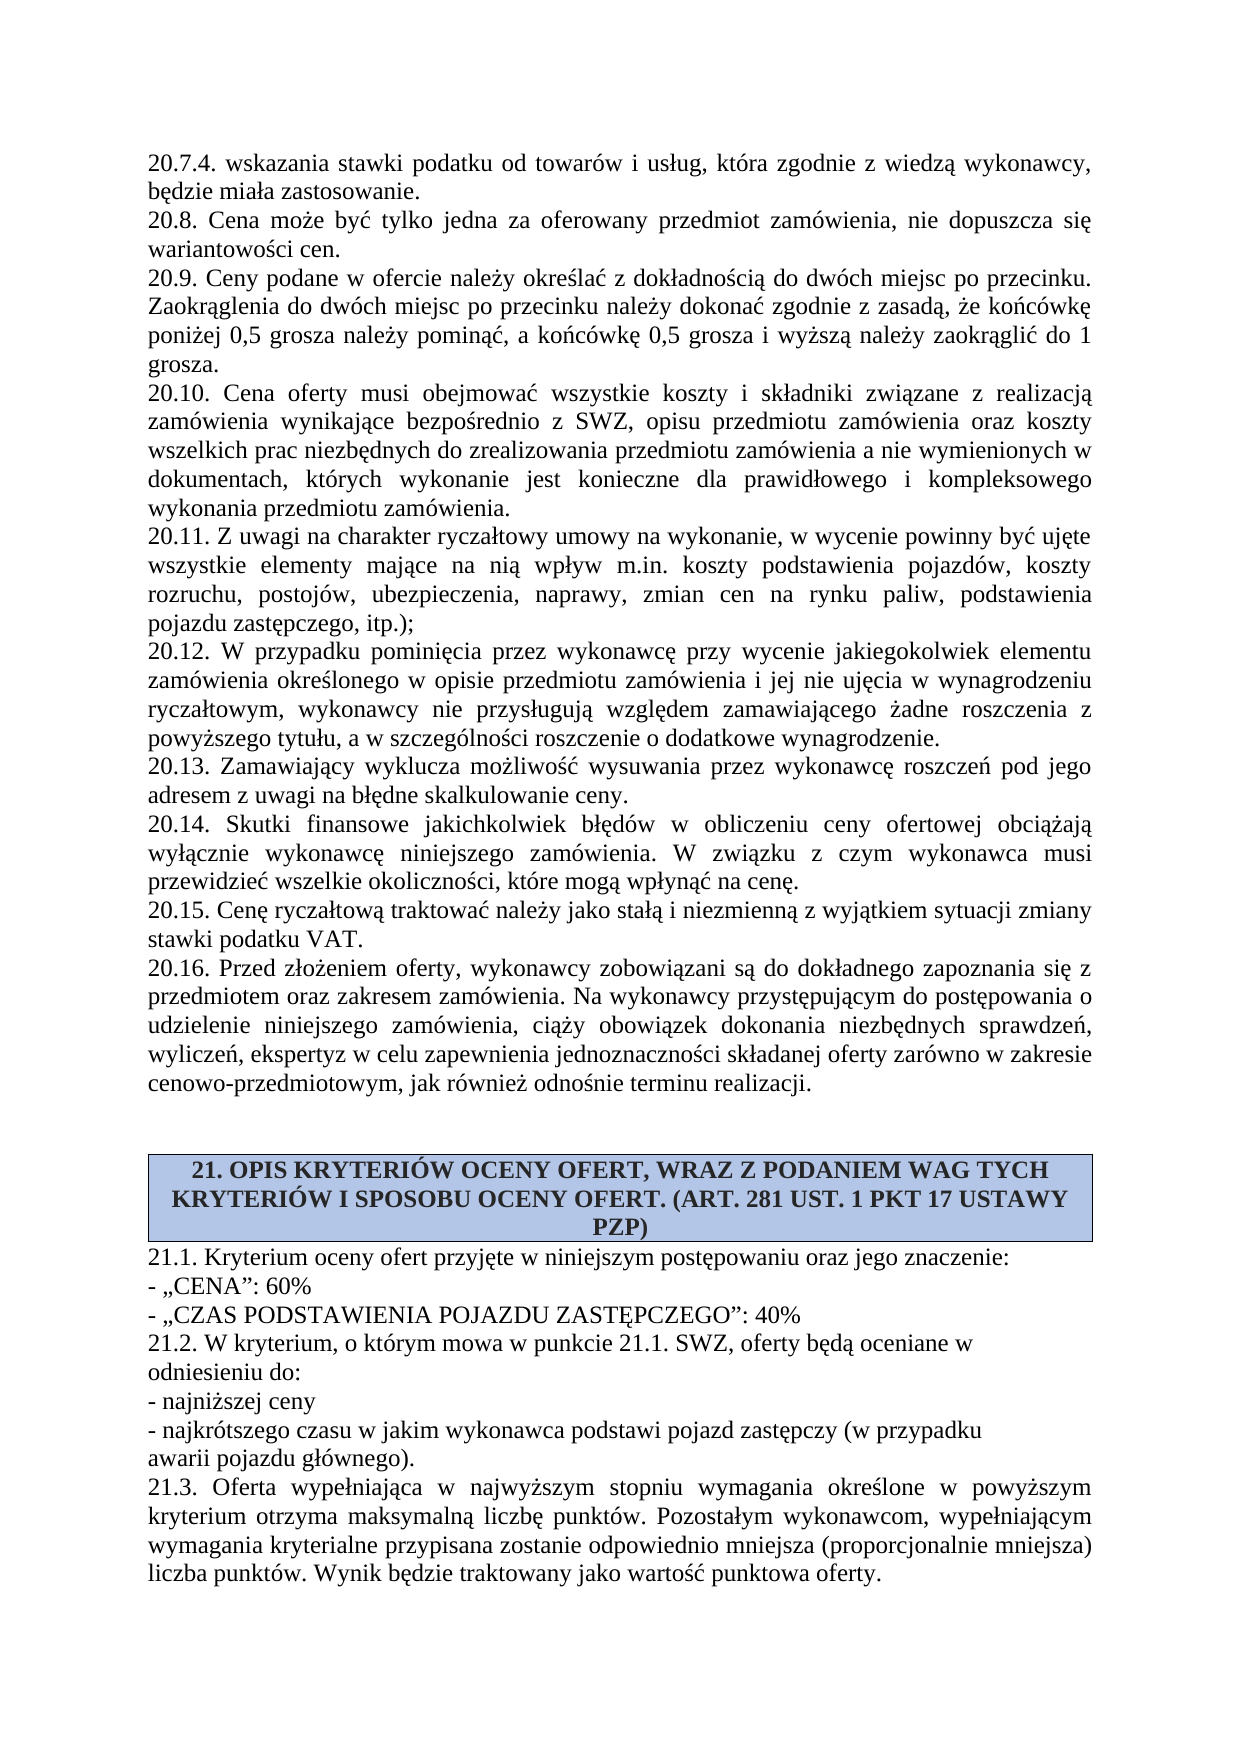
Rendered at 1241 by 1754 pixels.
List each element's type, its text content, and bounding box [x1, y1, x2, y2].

text - najkrótszego czasu w jakim wykonawca podstawi pojazd zastępczy (w przypadku [148, 1415, 1093, 1443]
text 20.15. Cenę ryczałtową traktować należy jako stałą i niezmienną z wyjątkiem sytuacji zmiany stawki podatku VAT. [148, 895, 1093, 953]
text 20.14. Skutki finansowe jakichkolwiek błędów w obliczeniu ceny ofertowej obciążają wyłącznie wykonawcę niniejszego zamówienia. W związku z czym wykonawca musi przewidzieć wszelkie okoliczności, które mogą wpłynąć na cenę. [148, 809, 1093, 895]
text 20.10. Cena oferty musi obejmować wszystkie koszty i składniki związane z realizacją zamówienia wynikające bezpośrednio z SWZ, opisu przedmiotu zamówienia oraz koszty wszelkich prac niezbędnych do zrealizowania przedmiotu zamówienia a nie wymienionych w dokumentach, których wykonanie jest konieczne dla prawidłowego i kompleksowego wykonania przedmiotu zamówienia. [148, 378, 1093, 521]
text 20.12. W przypadku pominięcia przez wykonawcę przy wycenie jakiegokolwiek elementu zamówienia określonego w opisie przedmiotu zamówienia i jej nie ujęcia w wynagrodzeniu ryczałtowym, wykonawcy nie przysługują względem zamawiającego żadne roszczenia z powyższego tytułu, a w szczególności roszczenie o dodatkowe wynagrodzenie. [148, 636, 1093, 751]
text 21.3. Oferta wypełniająca w najwyższym stopniu wymagania określone w powyższym kryterium otrzyma maksymalną liczbę punktów. Pozostałym wykonawcom, wypełniającym wymagania kryterialne przypisana zostanie odpowiednio mniejsza (proporcjonalnie mniejsza) liczba punktów. Wynik będzie traktowany jako wartość punktowa oferty. [148, 1472, 1093, 1587]
text 21.2. W kryterium, o którym mowa w punkcie 21.1. SWZ, oferty będą oceniane w odniesieniu do: [148, 1328, 1093, 1386]
text 20.9. Ceny podane w ofercie należy określać z dokładnością do dwóch miejsc po przecinku. Zaokrąglenia do dwóch miejsc po przecinku należy dokonać zgodnie z zasadą, że końcówkę poniżej 0,5 grosza należy pominąć, a końcówkę 0,5 grosza i wyższą należy zaokrąglić do 1 grosza. [148, 263, 1093, 378]
text 20.7.4. wskazania stawki podatku od towarów i usług, która zgodnie z wiedzą wykonawcy, będzie miała zastosowanie. [148, 148, 1093, 205]
text - „CZAS PODSTAWIENIA POJAZDU ZASTĘPCZEGO”: 40% [148, 1300, 1093, 1328]
text - najniższej ceny [148, 1386, 1093, 1415]
text awarii pojazdu głównego). [148, 1443, 1093, 1472]
table_header 21. OPIS KRYTERIÓW OCENY OFERT, WRAZ Z PODANIEM WAG TYCH KRYTERIÓW I SPOSOBU OCENY OFERT. (ART. 281 UST. 1 PKT 17 USTAWY PZP) [149, 1155, 1092, 1241]
text 21.1. Kryterium oceny ofert przyjęte w niniejszym postępowaniu oraz jego znaczenie: [148, 1242, 1093, 1271]
text - „CENA”: 60% [148, 1271, 1093, 1300]
text 20.16. Przed złożeniem oferty, wykonawcy zobowiązani są do dokładnego zapoznania się z przedmiotem oraz zakresem zamówienia. Na wykonawcy przystępującym do postępowania o udzielenie niniejszego zamówienia, ciąży obowiązek dokonania niezbędnych sprawdzeń, wyliczeń, ekspertyz w celu zapewnienia jednoznaczności składanej oferty zarówno w zakresie cenowo-przedmiotowym, jak również odnośnie terminu realizacji. [148, 953, 1093, 1096]
text 20.11. Z uwagi na charakter ryczałtowy umowy na wykonanie, w wycenie powinny być ujęte wszystkie elementy mające na nią wpływ m.in. koszty podstawienia pojazdów, koszty rozruchu, postojów, ubezpieczenia, naprawy, zmian cen na rynku paliw, podstawienia pojazdu zastępczego, itp.); [148, 521, 1093, 636]
text 20.13. Zamawiający wyklucza możliwość wysuwania przez wykonawcę roszczeń pod jego adresem z uwagi na błędne skalkulowanie ceny. [148, 751, 1093, 809]
text 20.8. Cena może być tylko jedna za oferowany przedmiot zamówienia, nie dopuszcza się wariantowości cen. [148, 205, 1093, 263]
